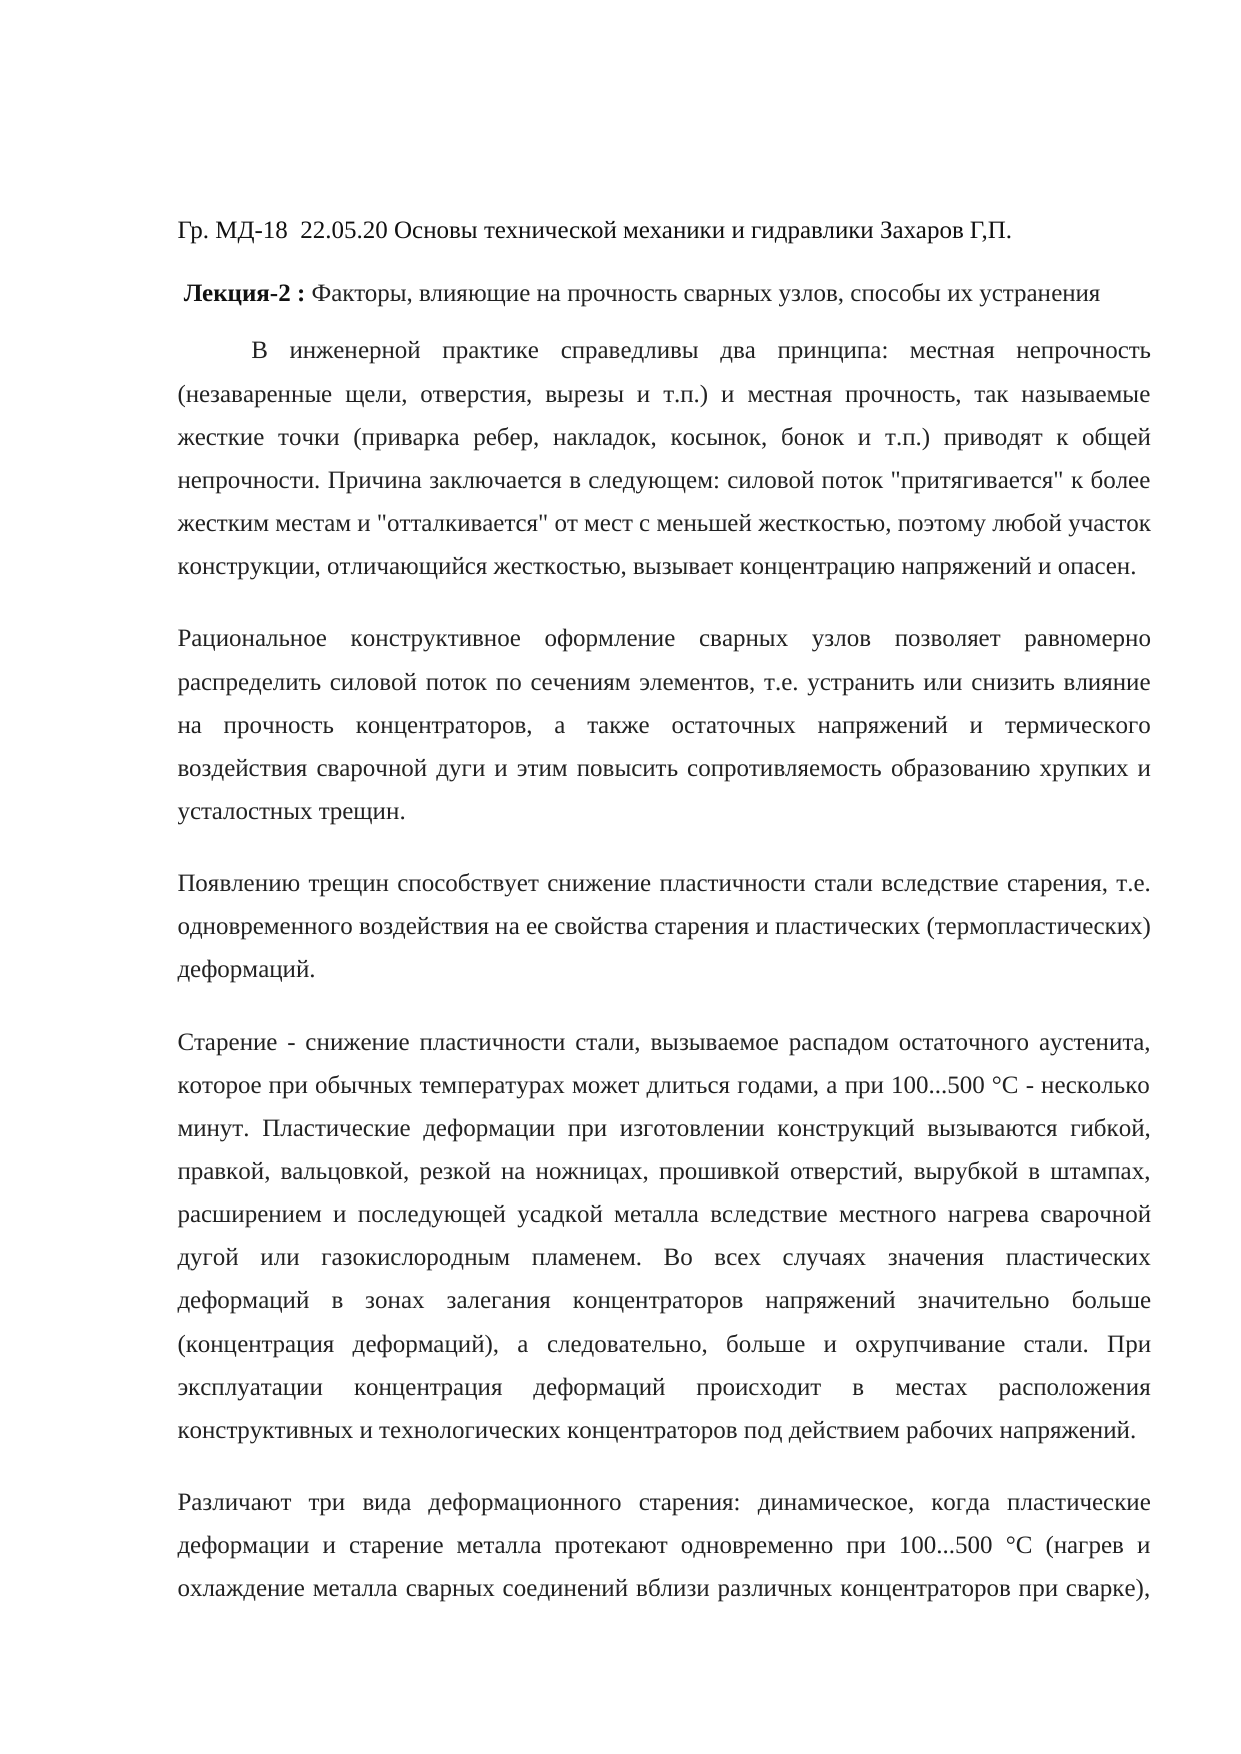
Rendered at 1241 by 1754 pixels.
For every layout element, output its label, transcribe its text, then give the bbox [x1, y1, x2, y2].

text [177, 1487, 1152, 1602]
text В инженерной практике справедливы два принципа: местная непрочность (незаваренные щели, отверстия, вырезы и т.п.) и местная прочность, так называемые жесткие точки (приварка ребер, накладок, косынок, бонок и т.п.) приводят к общей непрочности. Причина заключается в следующем: силовой поток "притягивается" к более жестким местам и "отталкивается" от мест с меньшей жесткостью, поэтому любой участок конструкции, отличающийся жесткостью, вызывает концентрацию напряжений и опасен. [177, 336, 1152, 580]
text Старение - снижение пластичности стали, вызываемое распадом остаточного аустенита, которое при обычных температурах может длиться годами, а при 100...500 °С - несколько минут. Пластические деформации при изготовлении конструкций вызываются гибкой, правкой, вальцовкой, резкой на ножницах, прошивкой отверстий, вырубкой в штампах, расширением и последующей усадкой металла вследствие местного нагрева сварочной дугой или газокислородным пламенем. Во всех случаях значения пластических деформаций в зонах залегания концентраторов напряжений значительно больше (концентрация деформаций), а следовательно, больше и охрупчивание стали. При эксплуатации концентрация деформаций происходит в местах расположения конструктивных и технологических концентраторов под действием рабочих напряжений. [177, 1027, 1152, 1444]
text Лекция-2 : Факторы, влияющие на прочность сварных узлов, способы их устранения [177, 278, 1152, 306]
text Появлению трещин способствует снижение пластичности стали вследствие старения, т.е. одновременного воздействия на ее свойства старения и пластических (термопластических) деформаций. [177, 868, 1152, 983]
text Гр. МД-18 22.05.20 Основы технической механики и гидравлики Захаров Г,П. [177, 215, 1152, 244]
text Рациональное конструктивное оформление сварных узлов позволяет равномерно распределить силовой поток по сечениям элементов, т.е. устранить или снизить влияние на прочность концентраторов, а также остаточных напряжений и термического воздействия сварочной дуги и этим повысить сопротивляемость образованию хрупких и усталостных трещин. [177, 623, 1152, 825]
